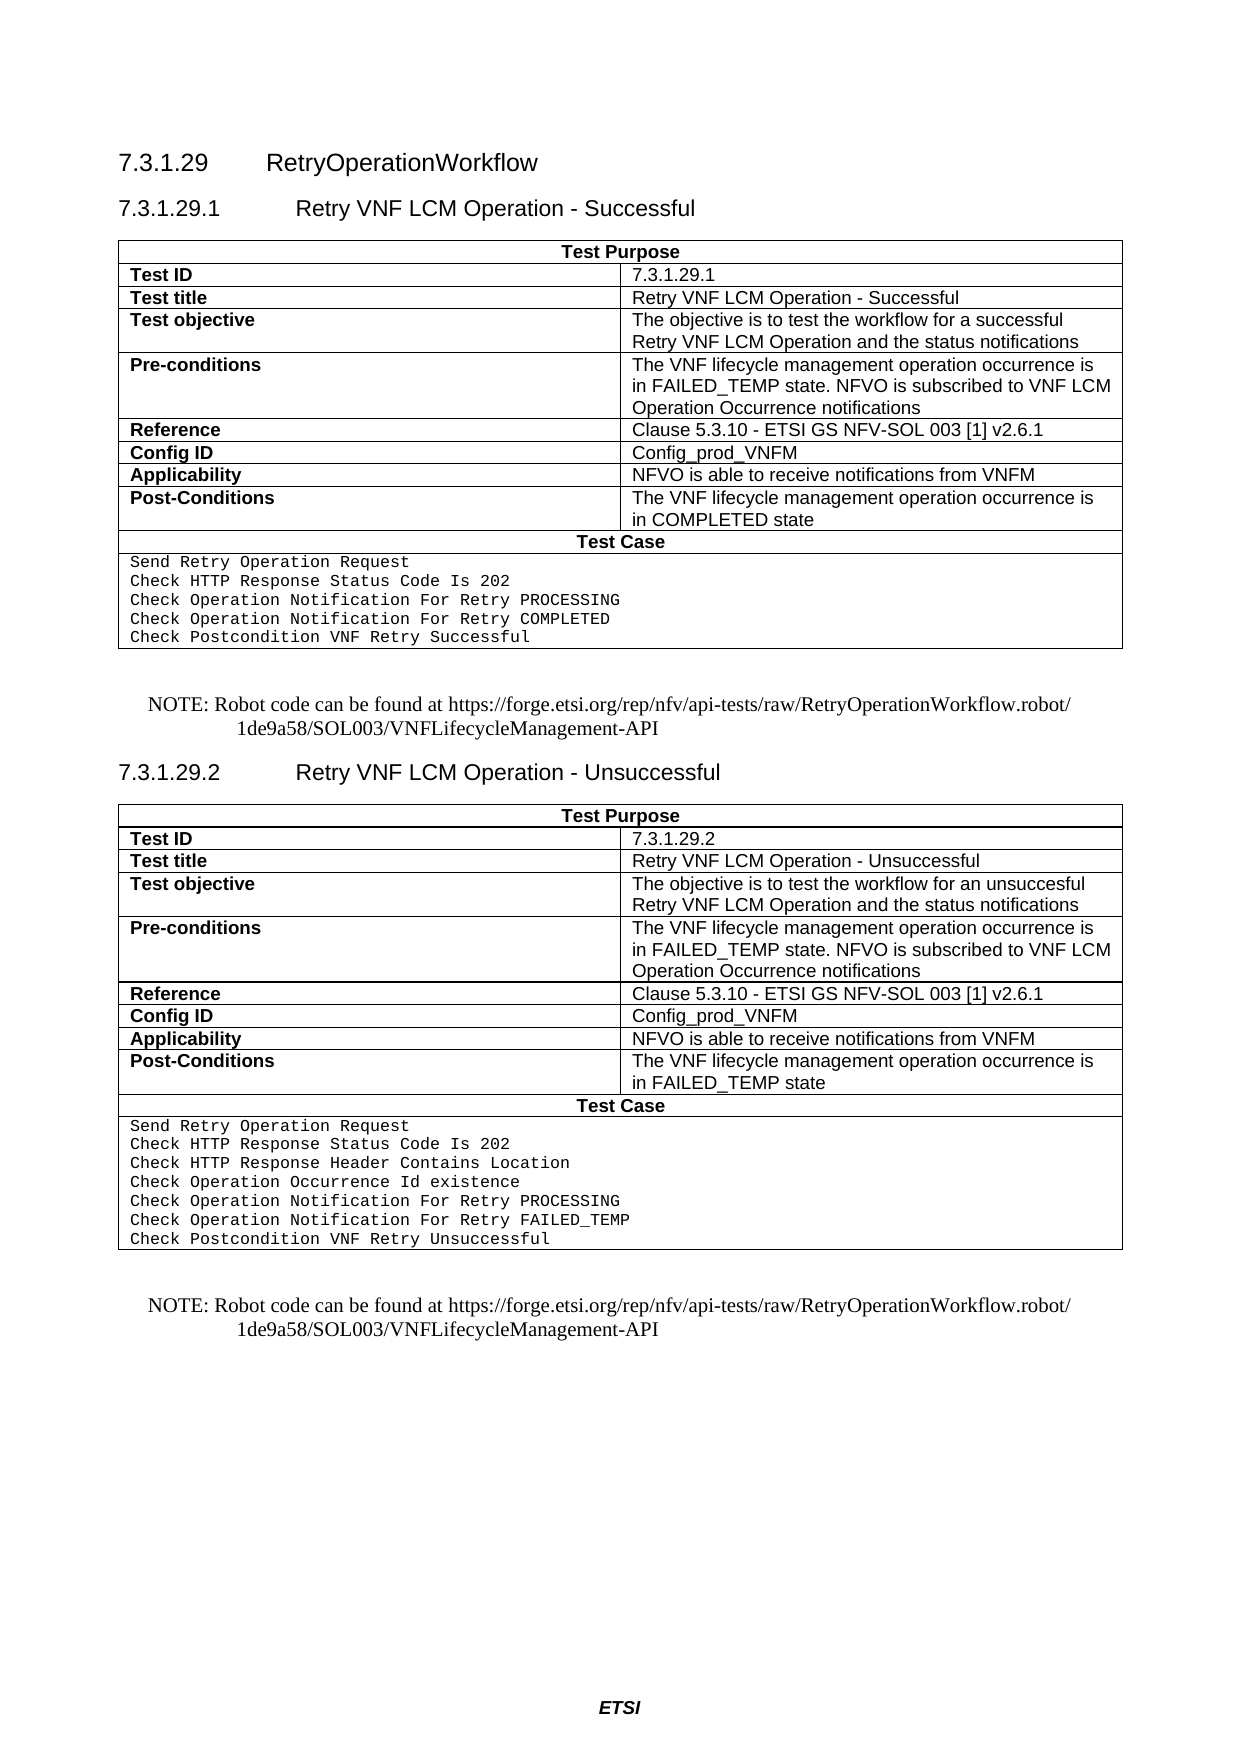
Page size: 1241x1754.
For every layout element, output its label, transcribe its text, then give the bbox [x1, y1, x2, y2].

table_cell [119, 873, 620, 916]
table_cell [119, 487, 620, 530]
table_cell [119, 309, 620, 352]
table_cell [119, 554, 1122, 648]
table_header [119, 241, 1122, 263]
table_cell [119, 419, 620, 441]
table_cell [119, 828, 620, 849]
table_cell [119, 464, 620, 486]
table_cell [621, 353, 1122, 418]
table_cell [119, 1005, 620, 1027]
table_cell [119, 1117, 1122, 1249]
text NOTE: Robot code can be found at https://forge.etsi.org/rep/nfv/api-tests/raw/RetryOperationWorkflow.robot/1de9a58/SOL003/VNFLifecycleManagement-API [148, 692, 1122, 740]
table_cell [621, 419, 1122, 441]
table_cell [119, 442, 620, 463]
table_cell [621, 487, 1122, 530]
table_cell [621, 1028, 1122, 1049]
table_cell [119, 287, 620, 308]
subtitle 7.3.1.29.1 Retry VNF LCM Operation - Successful [118, 195, 1122, 222]
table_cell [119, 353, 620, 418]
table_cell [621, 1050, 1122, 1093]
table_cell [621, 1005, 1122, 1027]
subtitle 7.3.1.29 RetryOperationWorkflow [118, 148, 1122, 176]
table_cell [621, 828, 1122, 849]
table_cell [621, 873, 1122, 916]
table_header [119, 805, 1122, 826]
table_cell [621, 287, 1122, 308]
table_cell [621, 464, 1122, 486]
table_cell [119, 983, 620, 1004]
subtitle 7.3.1.29.2 Retry VNF LCM Operation - Unsuccessful [118, 759, 1122, 785]
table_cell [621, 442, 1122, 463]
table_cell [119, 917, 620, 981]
text NOTE: Robot code can be found at https://forge.etsi.org/rep/nfv/api-tests/raw/RetryOperationWorkflow.robot/1de9a58/SOL003/VNFLifecycleManagement-API [148, 1293, 1122, 1341]
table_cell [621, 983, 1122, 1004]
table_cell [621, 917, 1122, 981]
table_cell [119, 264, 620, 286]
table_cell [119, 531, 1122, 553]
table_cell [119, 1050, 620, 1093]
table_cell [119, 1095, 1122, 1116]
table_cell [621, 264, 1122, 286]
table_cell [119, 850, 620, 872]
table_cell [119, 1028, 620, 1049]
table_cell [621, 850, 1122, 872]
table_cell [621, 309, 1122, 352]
